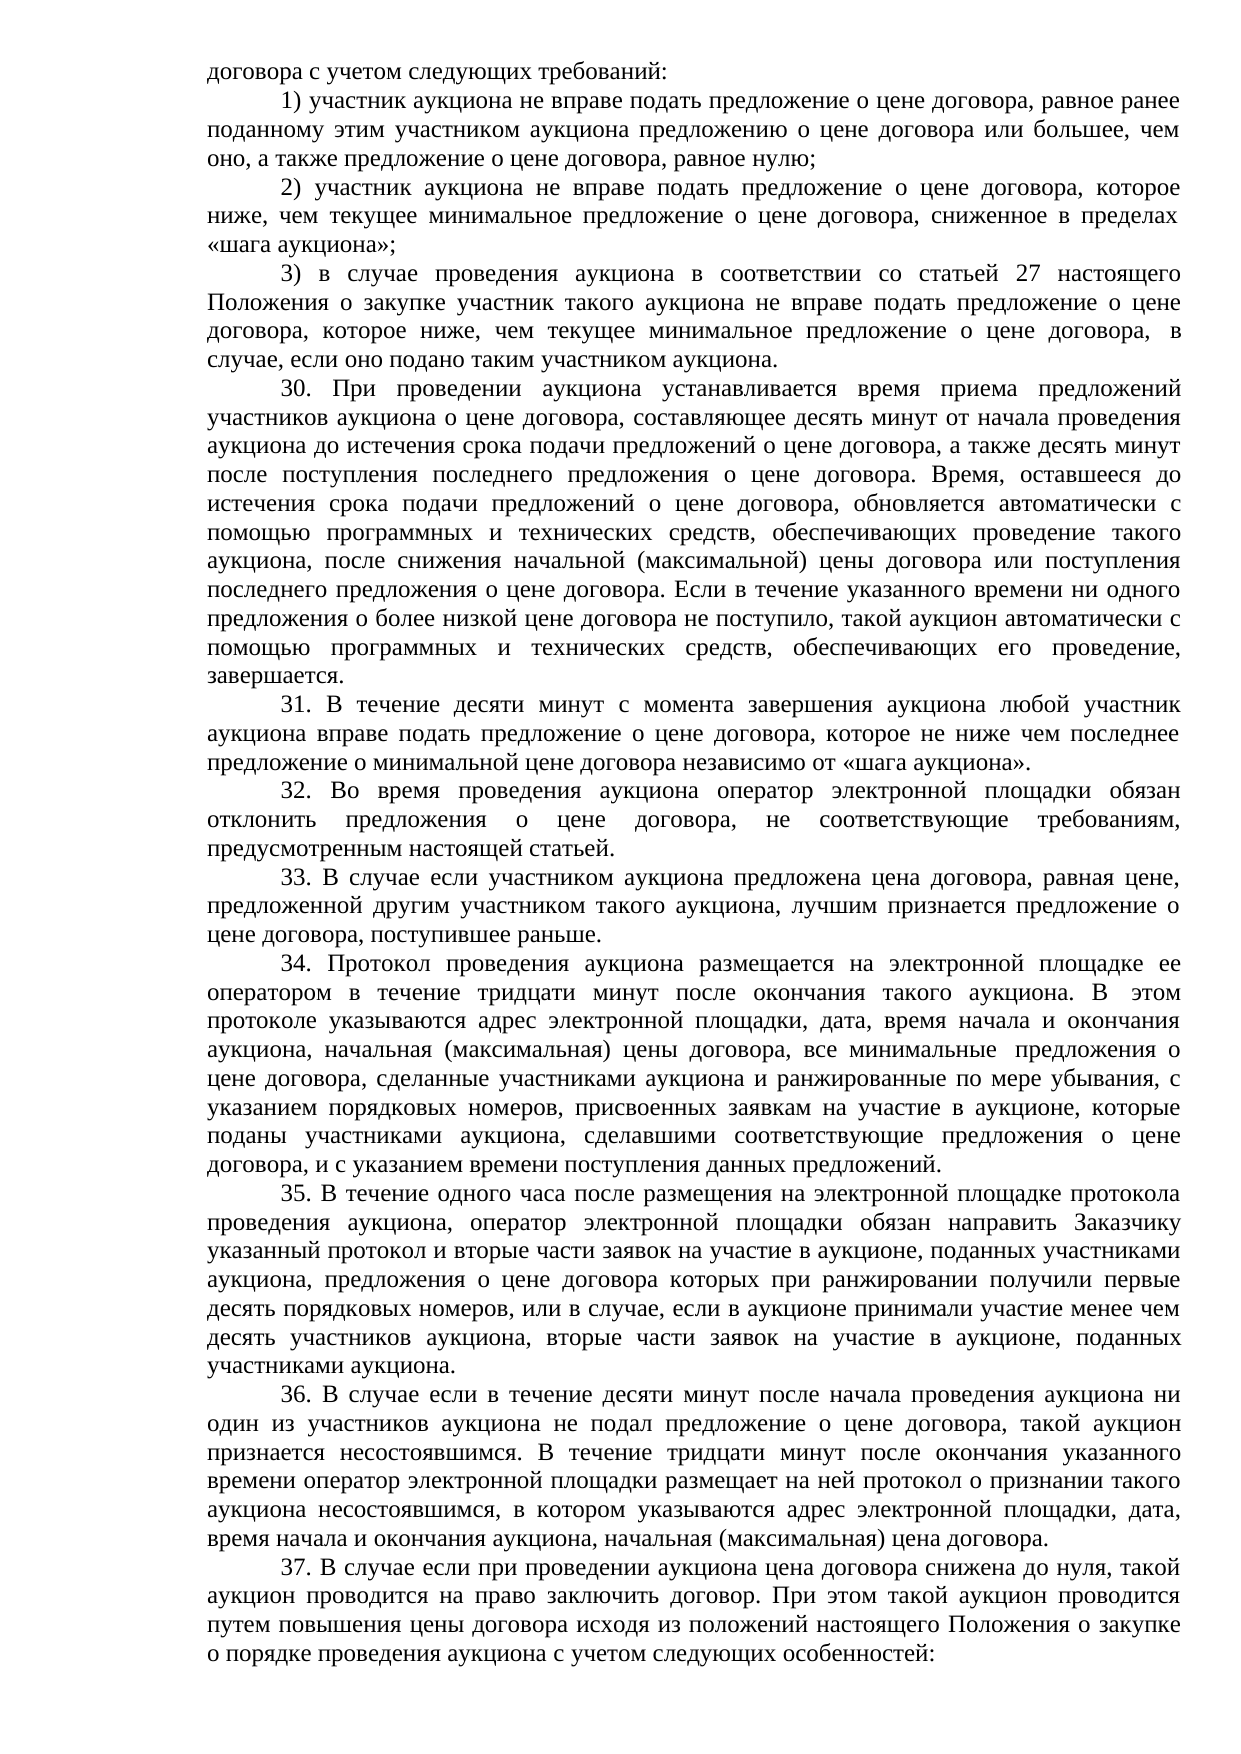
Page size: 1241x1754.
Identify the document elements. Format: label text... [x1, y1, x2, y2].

list В случае если участником аукциона предложена цена договора, равная цене, предложенной другим участником такого аукциона, лучшим признается предложение о цене договора, поступившее раньше. [207, 862, 1181, 948]
text договора с учетом следующих требований: [207, 56, 1223, 85]
list В случае если в течение десяти минут после начала проведения аукциона ни один из участников аукциона не подал предложение о цене договора, такой аукцион признается несостоявшимся. В течение тридцати минут после окончания указанного времени оператор электронной площадки размещает на ней протокол о признании такого аукциона несостоявшимся, в котором указываются адрес электронной площадки, дата, время начала и окончания аукциона, начальная (максимальная) цена договора. [207, 1379, 1182, 1552]
list Во время проведения аукциона оператор электронной площадки обязан отклонить предложения о цене договора, не соответствующие требованиям, предусмотренным настоящей статьей. [207, 775, 1181, 862]
list участник аукциона не вправе подать предложение о цене договора, равное ранее поданному этим участником аукциона предложению о цене договора или большее, чем оно, а также предложение о цене договора, равное нулю; [207, 85, 1181, 171]
list Протокол проведения аукциона размещается на электронной площадке ее оператором в течение тридцати минут после окончания такого аукциона. В этом протоколе указываются адрес электронной площадки, дата, время начала и окончания аукциона, начальная (максимальная) цены договора, все минимальные предложения о цене договора, сделанные участниками аукциона и ранжированные по мере убывания, с указанием порядковых номеров, присвоенных заявкам на участие в аукционе, которые поданы участниками аукциона, сделавшими соответствующие предложения о цене договора, и с указанием времени поступления данных предложений. [207, 948, 1181, 1178]
list В течение десяти минут с момента завершения аукциона любой участник аукциона вправе подать предложение о цене договора, которое не ниже чем последнее предложение о минимальной цене договора независимо от «шага аукциона». [207, 689, 1181, 775]
list При проведении аукциона устанавливается время приема предложений участников аукциона о цене договора, составляющее десять минут от начала проведения аукциона до истечения срока подачи предложений о цене договора, а также десять минут после поступления последнего предложения о цене договора. Время, оставшееся до истечения срока подачи предложений о цене договора, обновляется автоматически с помощью программных и технических средств, обеспечивающих проведение такого аукциона, после снижения начальной (максимальной) цены договора или поступления последнего предложения о цене договора. Если в течение указанного времени ни одного предложения о более низкой цене договора не поступило, такой аукцион автоматически с помощью программных и технических средств, обеспечивающих его проведение, завершается. [207, 373, 1182, 689]
list в случае проведения аукциона в соответствии со статьей 27 настоящего Положения о закупке участник такого аукциона не вправе подать предложение о цене договора, которое ниже, чем текущее минимальное предложение о цене договора, в случае, если оно подано таким участником аукциона. [207, 258, 1182, 373]
list В случае если при проведении аукциона цена договора снижена до нуля, такой аукцион проводится на право заключить договор. При этом такой аукцион проводится путем повышения цены договора исходя из положений настоящего Положения о закупке о порядке проведения аукциона с учетом следующих особенностей: [207, 1552, 1181, 1667]
text «шага аукциона»; [207, 229, 1223, 258]
list В течение одного часа после размещения на электронной площадке протокола проведения аукциона, оператор электронной площадки обязан направить Заказчику указанный протокол и вторые части заявок на участие в аукционе, поданных участниками аукциона, предложения о цене договора которых при ранжировании получили первые десять порядковых номеров, или в случае, если в аукционе принимали участие менее чем десять участников аукциона, вторые части заявок на участие в аукционе, поданных участниками аукциона. [207, 1178, 1182, 1379]
list участник аукциона не вправе подать предложение о цене договора, которое ниже, чем текущее минимальное предложение о цене договора, сниженное в пределах [207, 172, 1181, 229]
